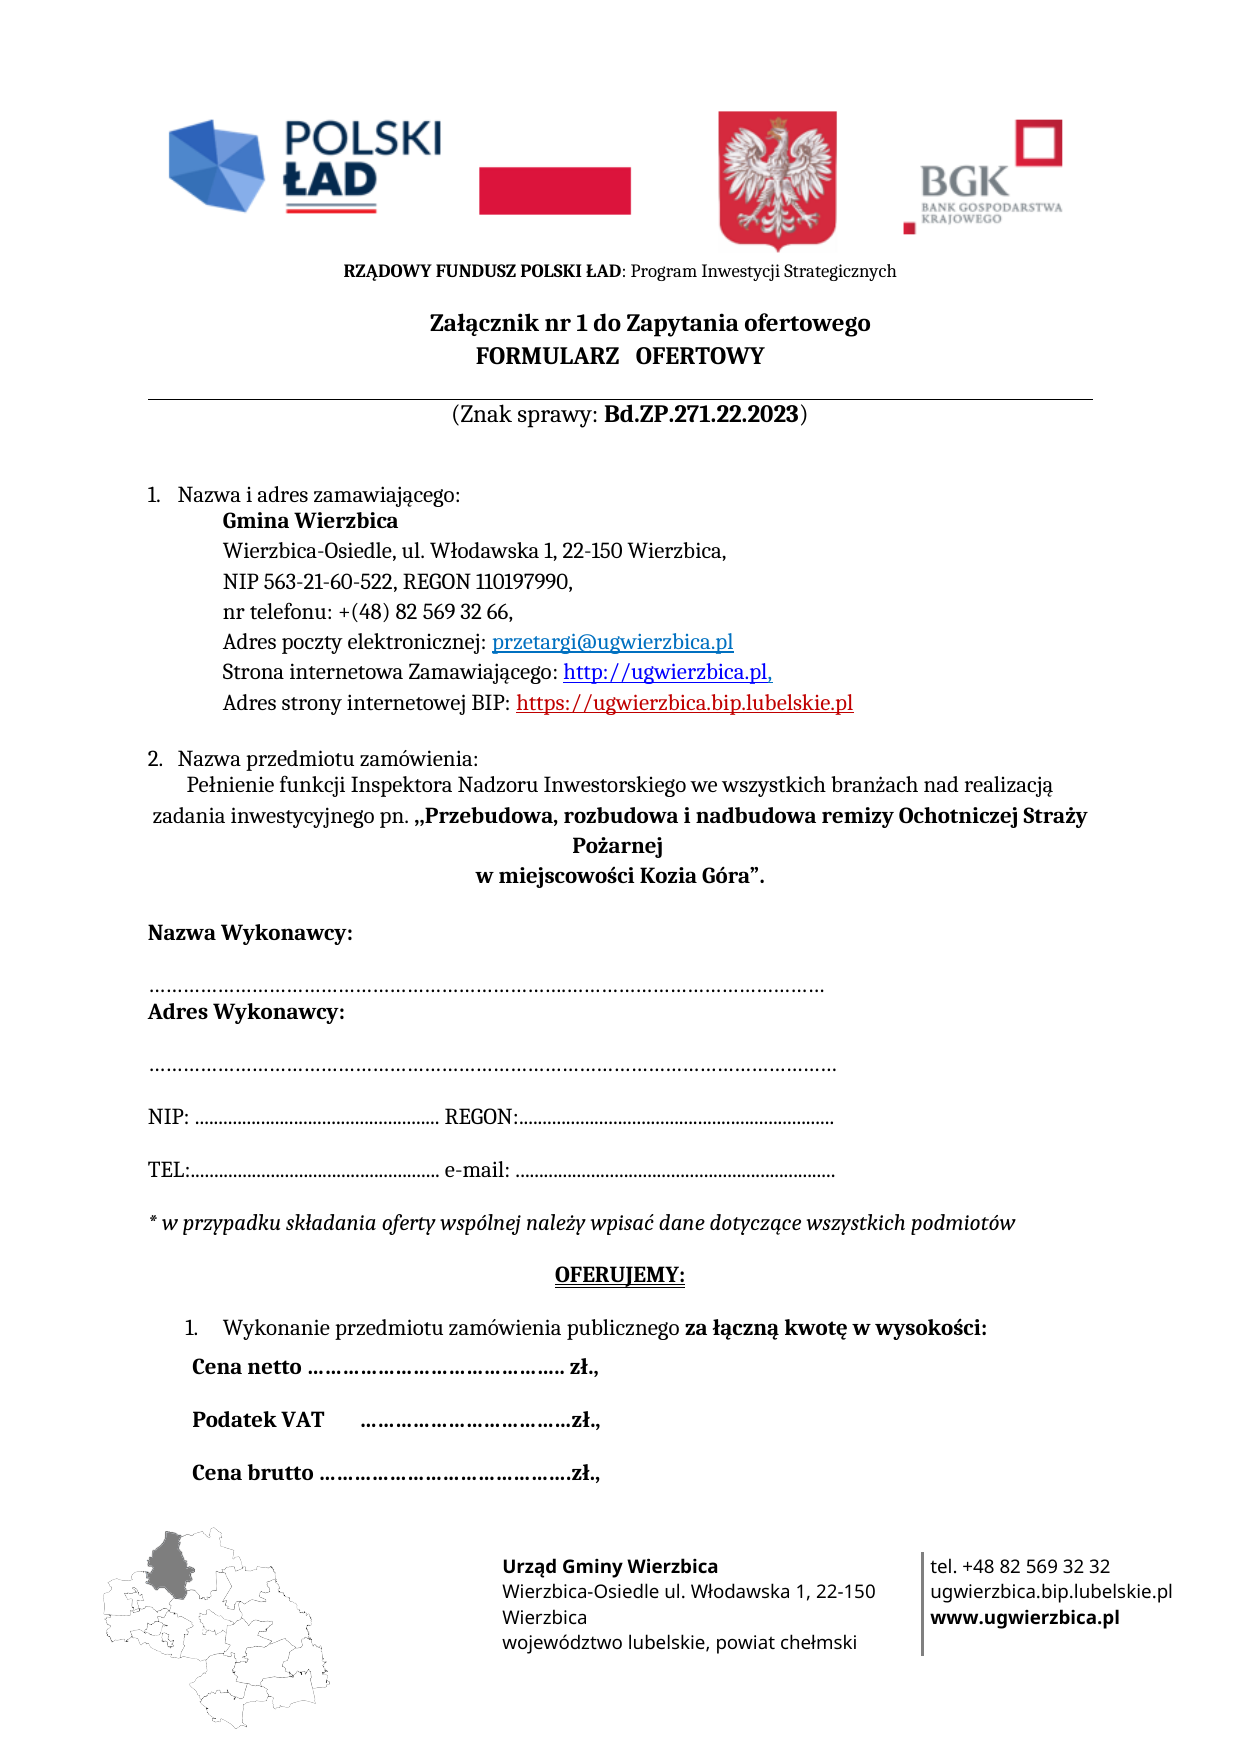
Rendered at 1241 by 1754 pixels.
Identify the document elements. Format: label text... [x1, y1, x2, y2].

list Adres strony internetowej BIP: https://ugwierzbica.bip.lubelskie.pl [223, 689, 1093, 716]
text Podatek VAT ………………………………zł., [192, 1407, 1093, 1433]
text ……………………………………………………………….……………………………………… [148, 972, 1093, 998]
picture [147, 85, 1093, 261]
list Strona internetowa Zamawiającego: http://ugwierzbica.pl, [223, 659, 1093, 685]
picture [88, 1524, 346, 1734]
list Gmina Wierzbica [223, 508, 1093, 534]
list Wierzbica-Osiedle, ul. Włodawska 1, 22-150 Wierzbica, [223, 538, 1093, 564]
text Cena brutto …………………………………….zł., [192, 1459, 1093, 1486]
text Adres Wykonawcy: [148, 998, 1093, 1025]
list nr telefonu: +(48) 82 569 32 66, [223, 599, 1093, 625]
text (Znak sprawy: Bd.ZP.271.22.2023) [166, 400, 1093, 429]
list NIP 563-21-60-522, REGON 110197990, [223, 568, 1093, 595]
text FORMULARZ OFERTOWY [148, 342, 1093, 370]
text Nazwa Wykonawcy: [148, 919, 1093, 946]
text TEL:..................................................... e-mail: .................................................................... [148, 1157, 1093, 1183]
text Załącznik nr 1 do Zapytania ofertowego [148, 309, 1093, 337]
text ………………………………………………………………………………………………………… [148, 1051, 1093, 1077]
list Adres poczty elektronicznej: przetargi@ugwierzbica.pl [223, 629, 1093, 655]
list Nazwa przedmiotu zamówienia: [148, 746, 1093, 772]
text * w przypadku składania oferty wspólnej należy wpisać dane dotyczące wszystkich podmiotów [148, 1209, 1093, 1236]
text OFERUJEMY: [148, 1262, 1093, 1288]
text Cena netto …………………………………….. zł., [192, 1354, 1093, 1381]
list Wykonanie przedmiotu zamówienia publicznego za łączną kwotę w wysokości: [185, 1315, 1093, 1341]
list Nazwa i adres zamawiającego: [148, 482, 1093, 508]
text NIP: .................................................... REGON:................................................................... [148, 1104, 1093, 1130]
text Pełnienie funkcji Inspektora Nadzoru Inwestorskiego we wszystkich branżach nad realizacją zadania inwestycyjnego pn. ,,Przebudowa, rozbudowa i nadbudowa remizy Ochotniczej Straży Pożarnej w miejscowości Kozia Góra”. [148, 772, 1093, 889]
